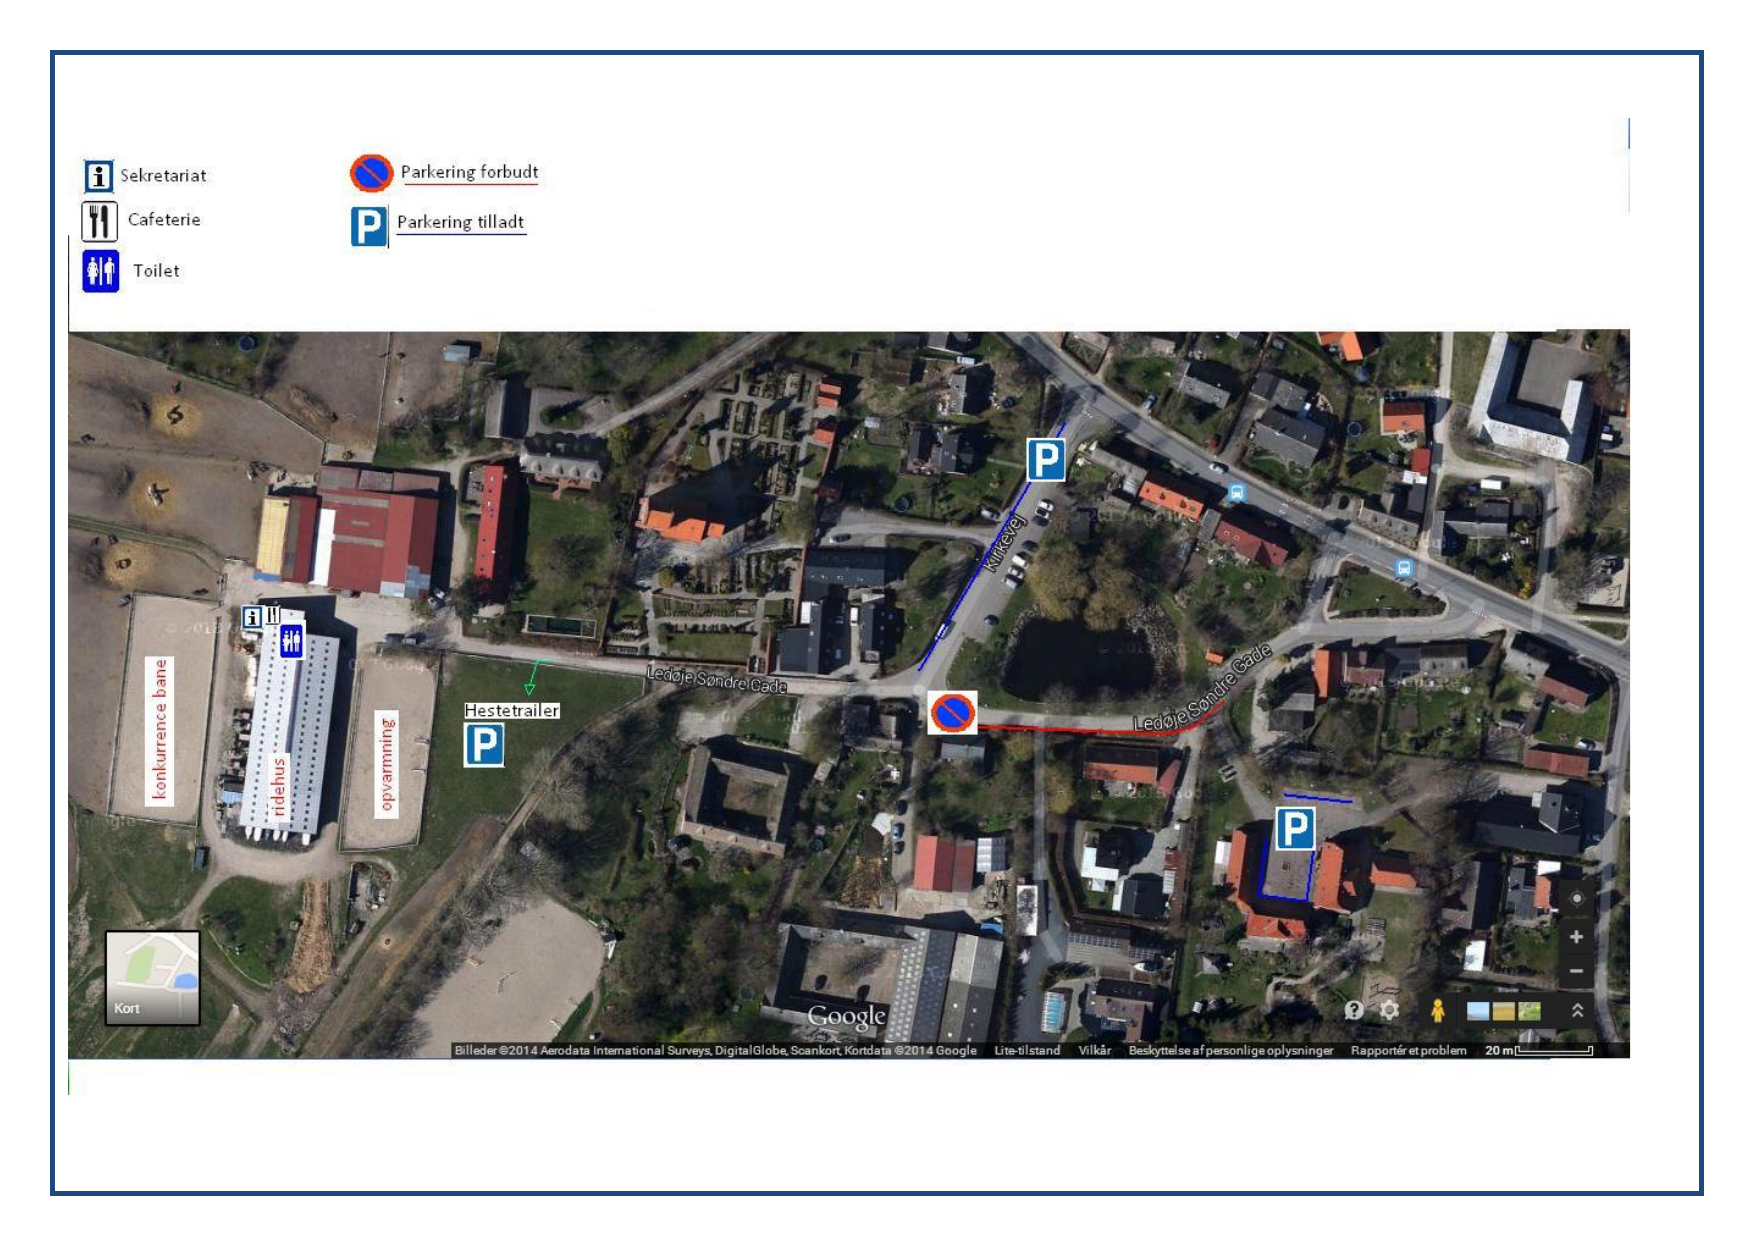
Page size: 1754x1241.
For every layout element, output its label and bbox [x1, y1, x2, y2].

picture [68, 118, 1631, 1095]
